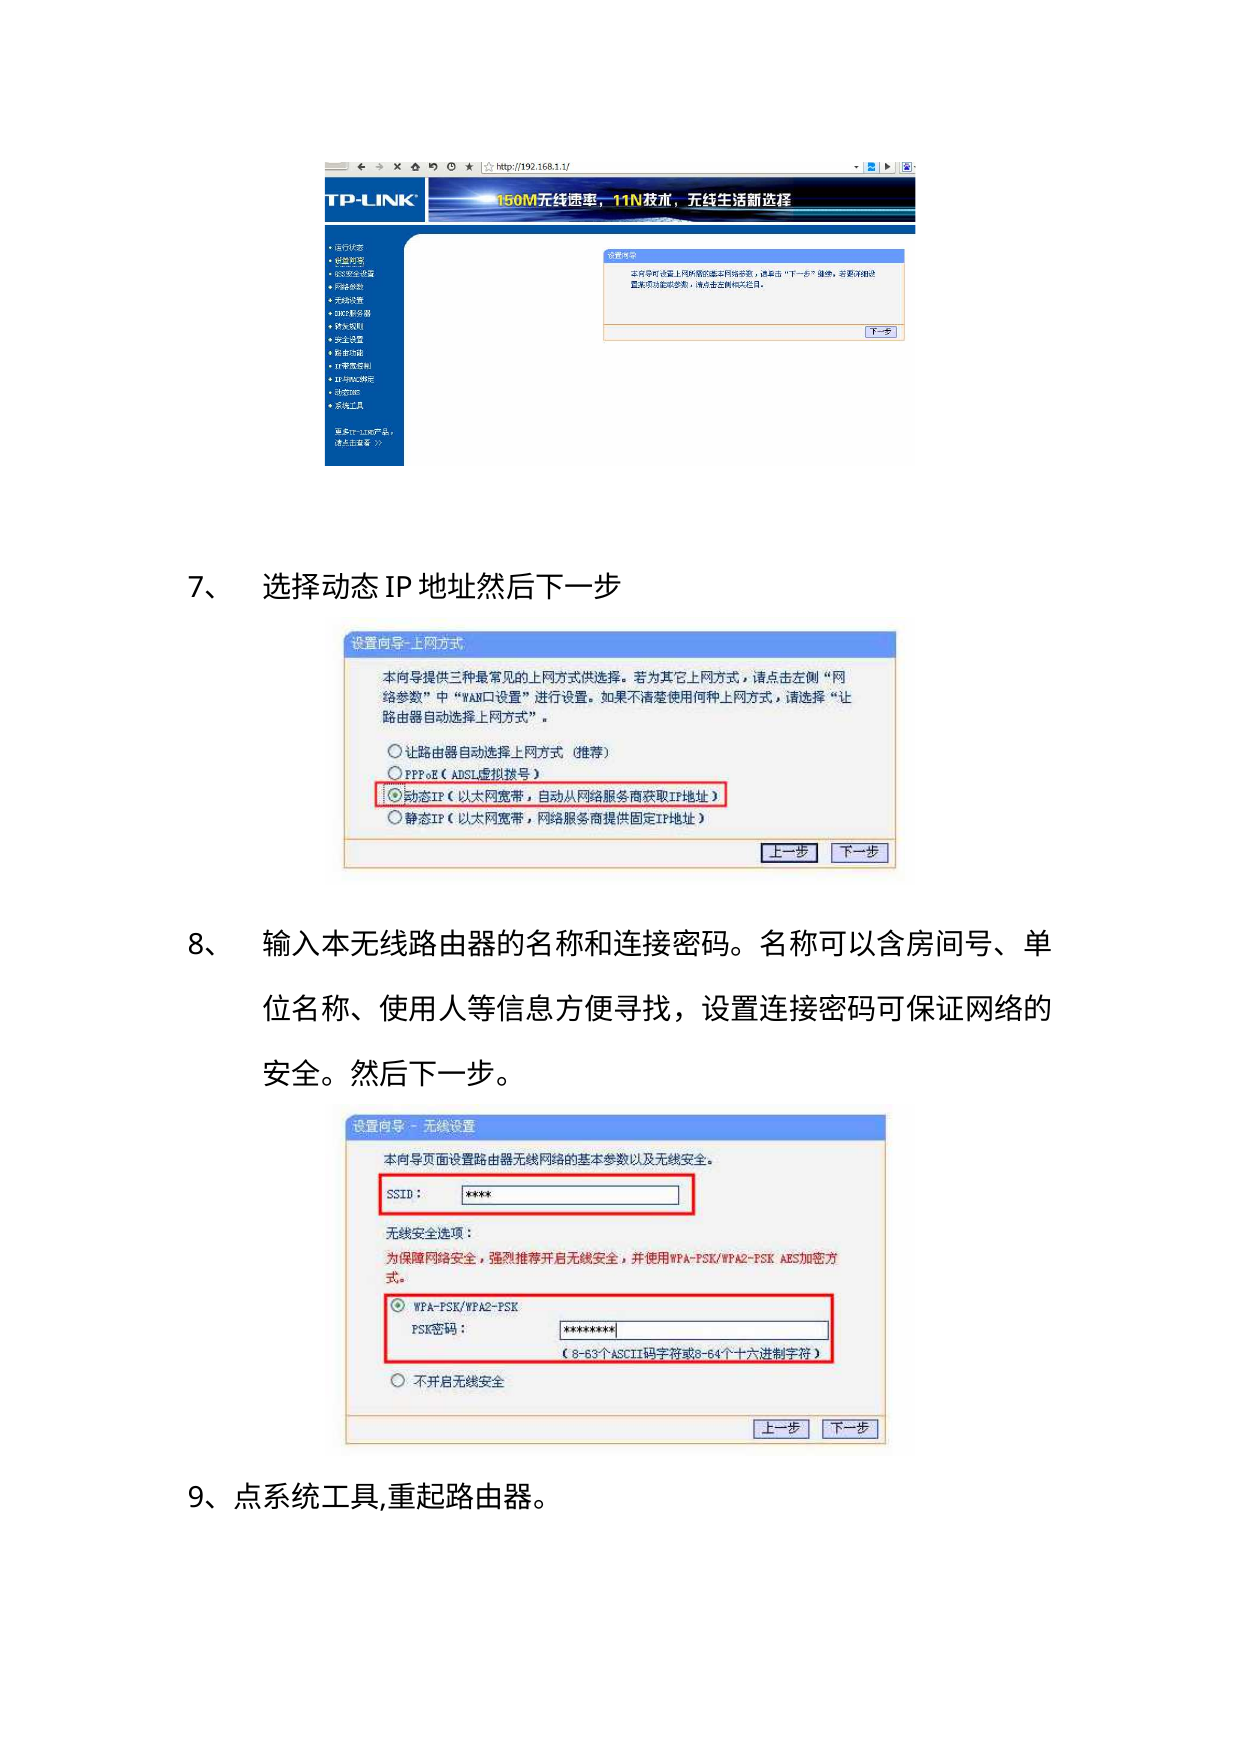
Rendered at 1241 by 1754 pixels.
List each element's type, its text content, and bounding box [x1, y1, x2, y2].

list 输入本无线路由器的名称和连接密码。名称可以含房间号、单位名称、使用人等信息方便寻找，设置连接密码可保证网络的安全。然后下一步。 [187, 909, 1053, 1104]
list 选择动态IP地址然后下一步 [187, 552, 1053, 617]
picture [324, 162, 916, 466]
text 9、点系统工具,重起路由器。 [187, 1462, 1053, 1527]
picture [324, 617, 916, 885]
picture [324, 1104, 916, 1456]
